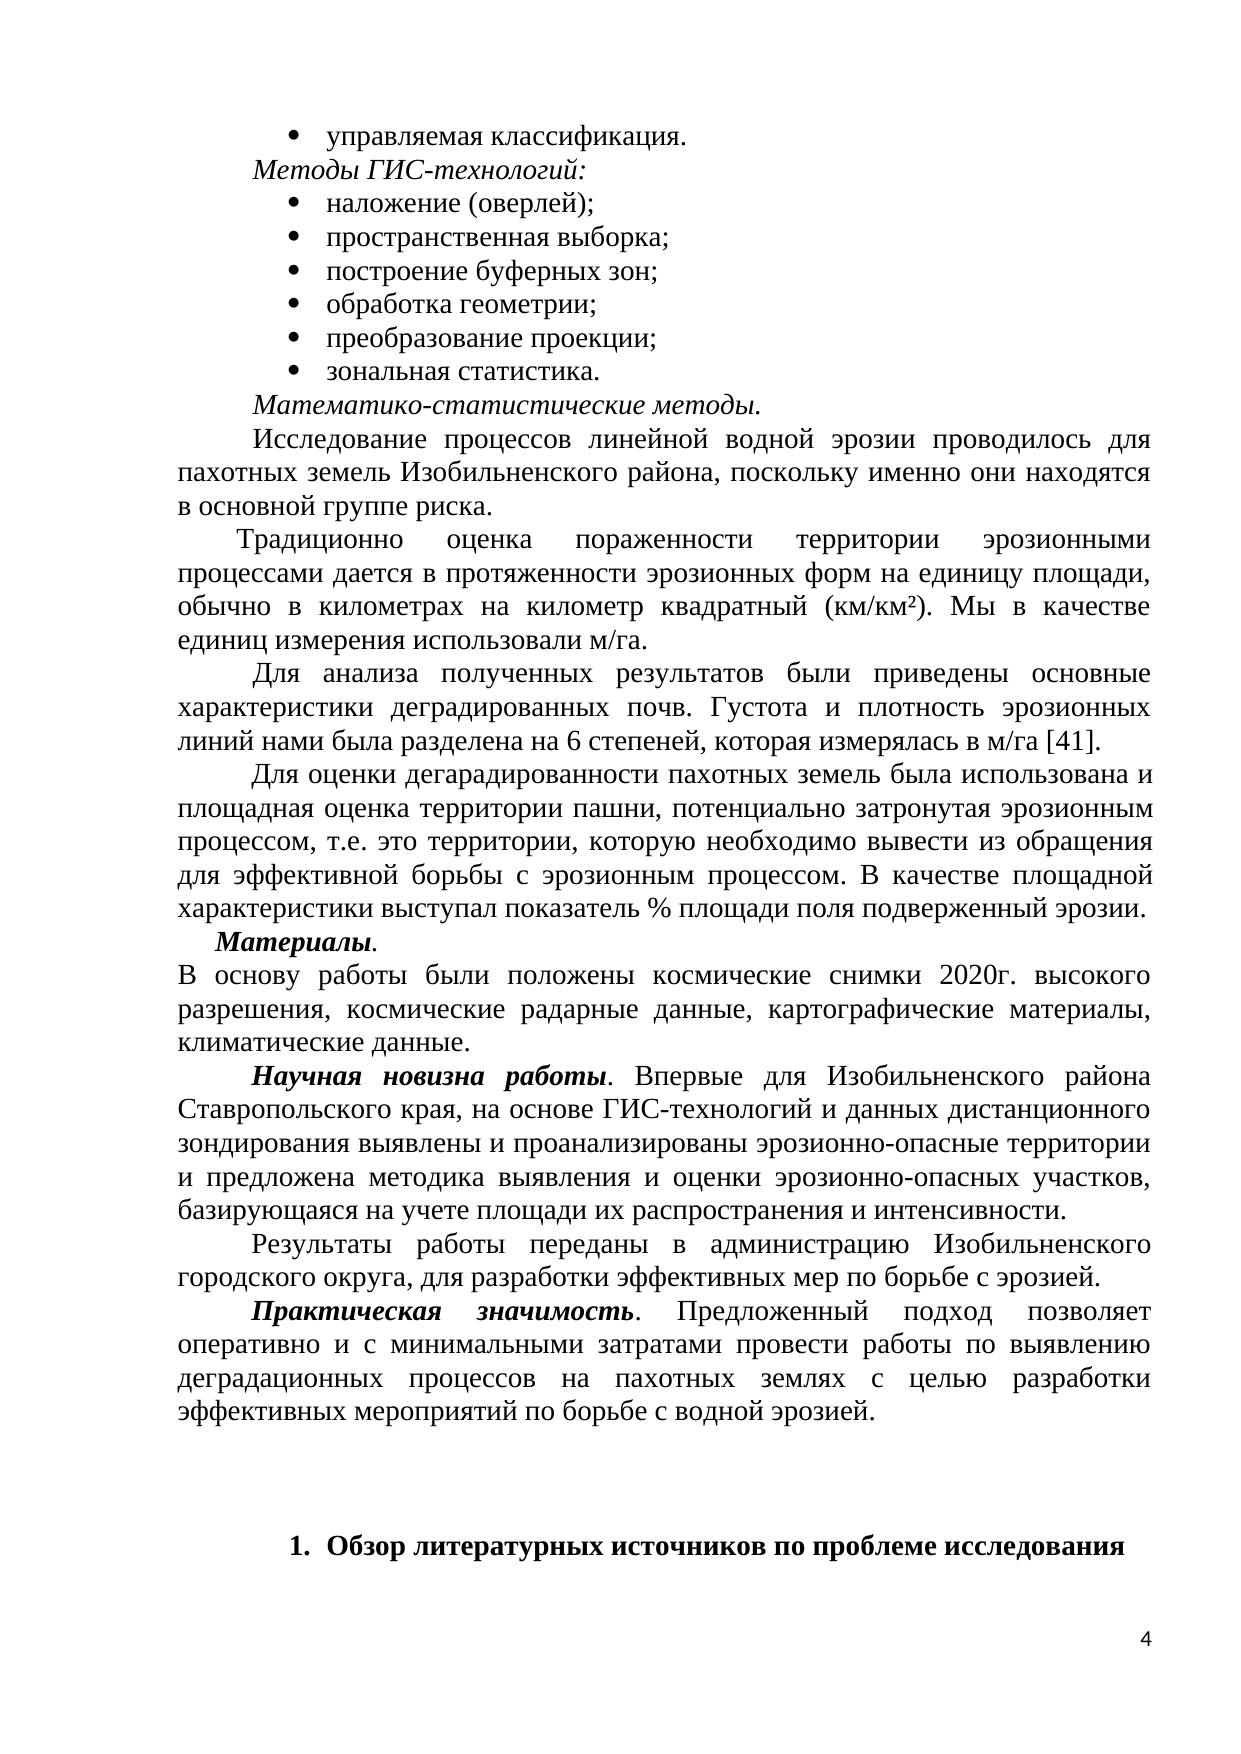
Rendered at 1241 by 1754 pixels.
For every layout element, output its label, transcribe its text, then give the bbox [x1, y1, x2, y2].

list Методы ГИС-технологий: [252, 152, 1152, 185]
list построение буферных зон; [288, 253, 1152, 286]
text Для оценки дегарадированности пахотных земель была использована и площадная оценка территории пашни, потенциально затронутая эрозионным процессом, т.е. это территории, которую необходимо вывести из обращения для эффективной борьбы с эрозионным процессом. В качестве площадной характеристики выступал показатель % площади поля подверженный эрозии. [177, 756, 1154, 924]
text Исследование процессов линейной водной эрозии проводилось для пахотных земель Изобильненского района, поскольку именно они находятся в основной группе риска. [177, 421, 1152, 521]
text В основу работы были положены космические снимки 2020г. высокого разрешения, космические радарные данные, картографические материалы, климатические данные. [177, 957, 1152, 1058]
text Практическая значимость. Предложенный подход позволяет оперативно и с минимальными затратами провести работы по выявлению деградационных процессов на пахотных землях с целью разработки эффективных мероприятий по борьбе с водной эрозией. [177, 1293, 1152, 1427]
list преобразование проекции; [288, 320, 1152, 353]
text Материалы. [177, 924, 1152, 957]
list пространственная выборка; [288, 219, 1152, 253]
list Математико-статистические методы. [252, 387, 1152, 421]
list управляемая классификация. [288, 118, 1152, 152]
text Научная новизна работы. Впервые для Изобильненского района Ставропольского края, на основе ГИС-технологий и данных дистанционного зондирования выявлены и проанализированы эрозионно-опасные территории и предложена методика выявления и оценки эрозионно-опасных участков, базирующаяся на учете площади их распространения и интенсивности. [177, 1058, 1152, 1226]
text Традиционно оценка пораженности территории эрозионными процессами дается в протяженности эрозионных форм на единицу площади, обычно в километрах на километр квадратный (км/км²). Мы в качестве единиц измерения использовали м/га. [177, 521, 1152, 656]
text Результаты работы переданы в администрацию Изобильненского городского округа, для разработки эффективных мер по борьбе с эрозией. [177, 1226, 1152, 1293]
list наложение (оверлей); [288, 185, 1152, 219]
list зональная статистика. [288, 353, 1152, 387]
list обработка геометрии; [288, 286, 1152, 320]
text Для анализа полученных результатов были приведены основные характеристики деградированных почв. Густота и плотность эрозионных линий нами была разделена на 6 степеней, которая измерялась в м/га [41]. [177, 656, 1152, 756]
list Обзор литературных источников по проблеме исследования [288, 1528, 1152, 1561]
